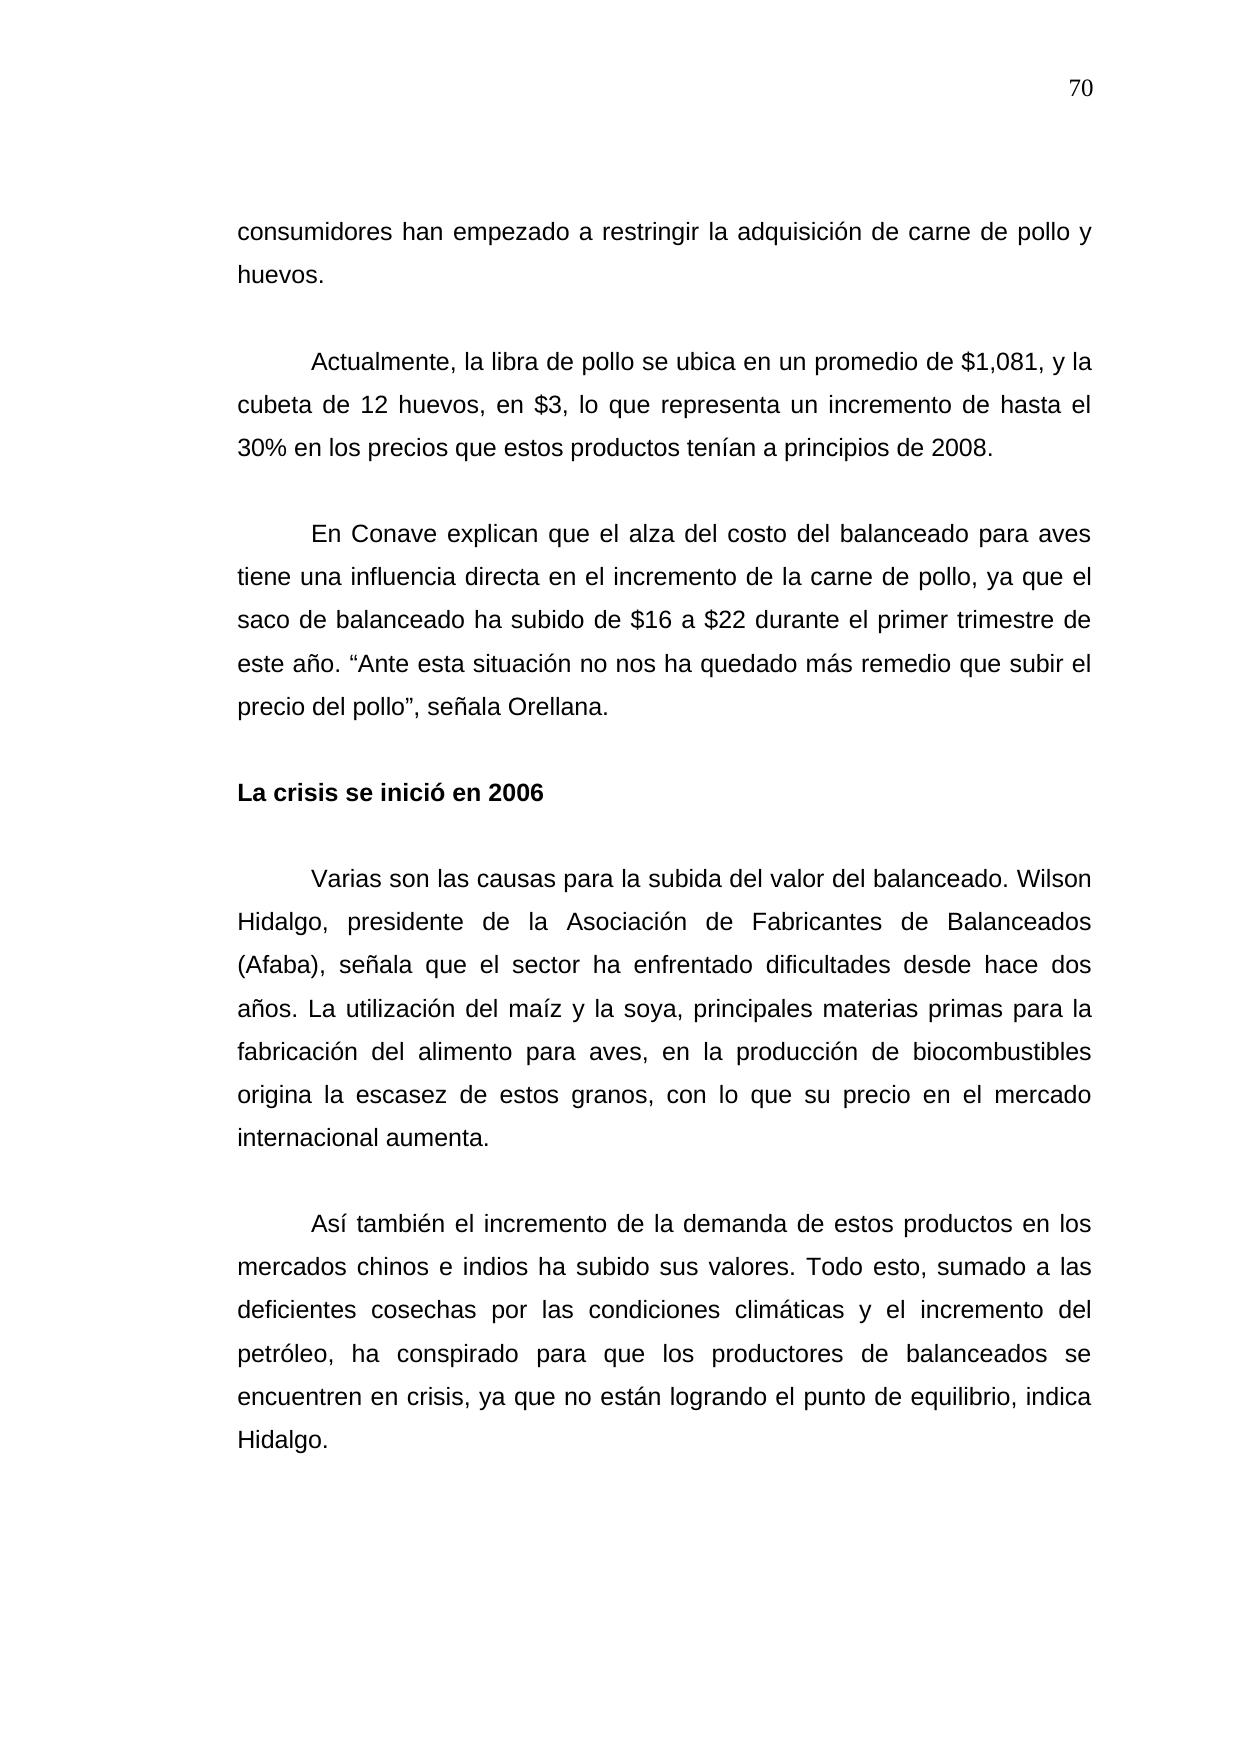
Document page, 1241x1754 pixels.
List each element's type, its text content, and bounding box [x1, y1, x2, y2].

text La crisis se inició en 2006 [237, 778, 1093, 807]
text Varias son las causas para la subida del valor del balanceado. Wilson Hidalgo, presidente de de Fabricantes de Balanceados (Afaba), señala que el sector ha enfrentado dificultades desde hace dos años. La utilización del maíz y la soya, principales materias primas para la fabricación del alimento para aves, en la producción de biocombustibles origina la escasez de estos granos, con lo que su precio en el mercado internacional aumenta. [237, 864, 1093, 1152]
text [237, 217, 1093, 289]
text Actualmente, la libra de pollo se ubica en un promedio de $1,081, y la cubeta de 12 huevos, en $3, lo que representa un incremento de hasta el 30% en los precios que estos productos tenían a principios de 2008. [237, 347, 1093, 462]
text Así también el incremento de la demanda de estos productos en los mercados chinos e indios ha subido sus valores. Todo esto, sumado a las deficientes cosechas por las condiciones climáticas y el incremento del petróleo, ha conspirado para que los productores de balanceados se encuentren en crisis, ya que no están logrando el punto de equilibrio, indica Hidalgo. [237, 1209, 1093, 1453]
text En Conave explican que el alza del costo del balanceado para aves tiene una influencia directa en el incremento de la carne de pollo, ya que el saco de balanceado ha subido de $16 a $22 durante el primer trimestre de este año. “Ante esta situación no nos ha quedado más remedio que subir el precio del pollo”, señala Orellana. [237, 519, 1093, 720]
